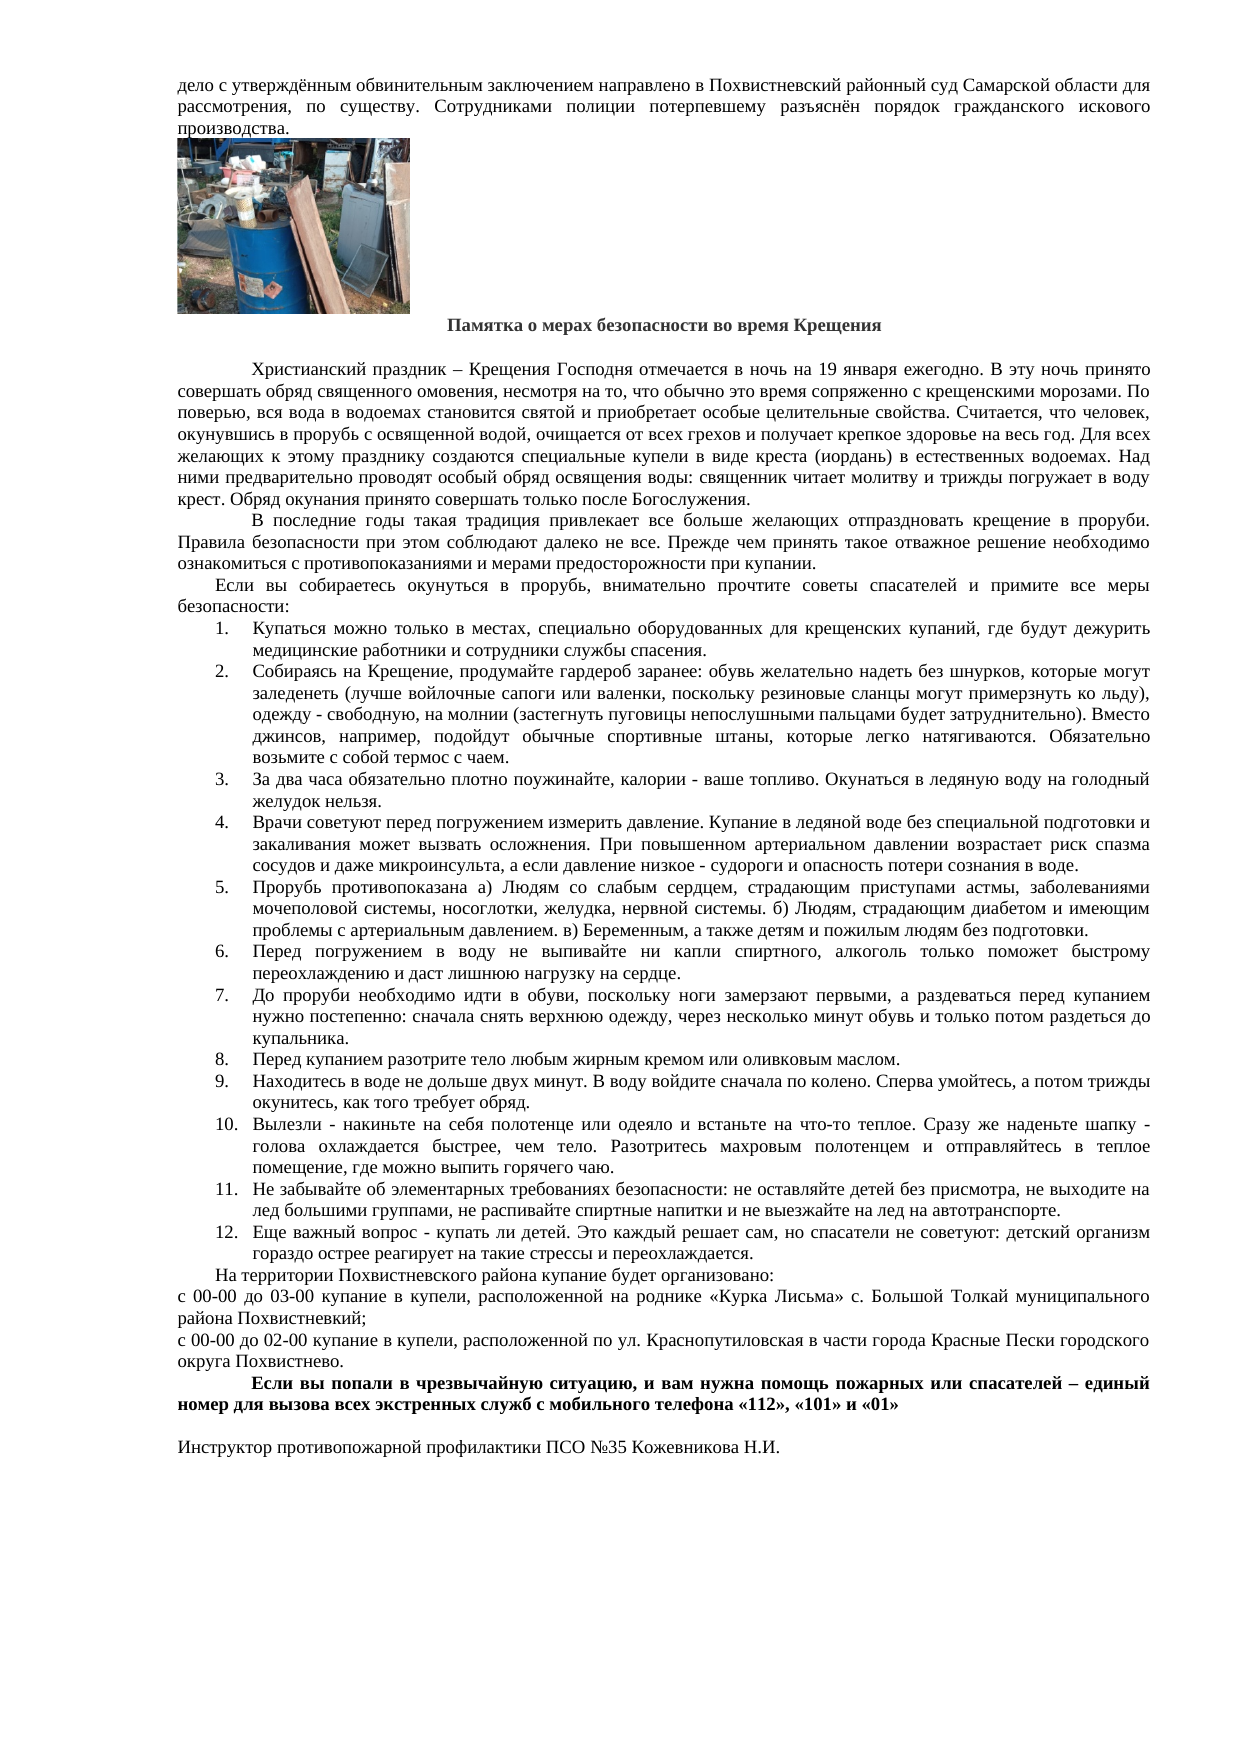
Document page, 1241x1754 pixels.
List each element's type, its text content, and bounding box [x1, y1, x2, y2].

list За два часа обязательно плотно поужинайте, калории - ваше топливо. Окунаться в ледяную воду на голодный желудок нельзя. [215, 768, 1152, 811]
list До проруби необходимо идти в обуви, поскольку ноги замерзают первыми, а раздеваться перед купанием нужно постепенно: сначала снять верхнюю одежду, через несколько минут обувь и только потом раздеться до купальника. [215, 983, 1152, 1048]
list Врачи советуют перед погружением измерить давление. Купание в ледяной воде без специальной подготовки и закаливания может вызвать осложнения. При повышенном артериальном давлении возрастает риск спазма сосудов и даже микроинсульта, а если давление низкое - судороги и опасность потери сознания в воде. [215, 811, 1152, 876]
text На территории Похвистневского района купание будет организовано: [177, 1264, 1152, 1285]
text Памятка о мерах безопасности во время Крещения [177, 314, 1152, 335]
list Купаться можно только в местах, специально оборудованных для крещенских купаний, где будут дежурить медицинские работники и сотрудники службы спасения. [215, 617, 1152, 660]
text с 00-00 до 02-00 купание в купели, расположенной по ул. Краснопутиловская в части города Красные Пески городского округа Похвистнево. [177, 1328, 1152, 1372]
text Если вы собираетесь окунуться в прорубь, внимательно прочтите советы спасателей и примите все меры безопасности: [177, 574, 1152, 617]
text В последние годы такая традиция привлекает все больше желающих отпраздновать крещение в проруби. Правила безопасности при этом соблюдают далеко не все. Прежде чем принять такое отважное решение необходимо ознакомиться с противопоказаниями и мерами предосторожности при купании. [177, 509, 1152, 574]
list Находитесь в воде не дольше двух минут. В воду войдите сначала по колено. Сперва умойтесь, а потом трижды окунитесь, как того требует обряд. [215, 1070, 1152, 1113]
list Не забывайте об элементарных требованиях безопасности: не оставляйте детей без присмотра, не выходите на лед большими группами, не распивайте спиртные напитки и не выезжайте на лед на автотранспорте. [215, 1178, 1152, 1221]
list Перед погружением в воду не выпивайте ни капли спиртного, алкоголь только поможет быстрому переохлаждению и даст лишнюю нагрузку на сердце. [215, 940, 1152, 983]
text Инструктор противопожарной профилактики ПСО №35 Кожевникова Н.И. [177, 1436, 1152, 1458]
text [177, 74, 1152, 138]
text Если вы попали в чрезвычайную ситуацию, и вам нужна помощь пожарных или спасателей – единый номер для вызова всех экстренных служб с мобильного телефона «112», «101» и «01» [177, 1372, 1152, 1415]
list Прорубь противопоказана а) Людям со слабым сердцем, страдающим приступами астмы, заболеваниями мочеполовой системы, носоглотки, желудка, нервной системы. б) Людям, страдающим диабетом и имеющим проблемы с артериальным давлением. в) Беременным, а также детям и пожилым людям без подготовки. [215, 876, 1152, 940]
list Вылезли - накиньте на себя полотенце или одеяло и встаньте на что-то теплое. Сразу же наденьте шапку - голова охлаждается быстрее, чем тело. Разотритесь махровым полотенцем и отправляйтесь в теплое помещение, где можно выпить горячего чаю. [215, 1113, 1152, 1178]
list Собираясь на Крещение, продумайте гардероб заранее: обувь желательно надеть без шнурков, которые могут заледенеть (лучше войлочные сапоги или валенки, поскольку резиновые сланцы могут примерзнуть ко льду), одежду - свободную, на молнии (застегнуть пуговицы непослушными пальцами будет затруднительно). Вместо джинсов, например, подойдут обычные спортивные штаны, которые легко натягиваются. Обязательно возьмите с собой термос с чаем. [215, 660, 1152, 768]
picture [177, 138, 410, 314]
text с 00-00 до 03-00 купание в купели, расположенной на роднике «Курка Лисьма» с. Большой Толкай муниципального района Похвистневкий; [177, 1285, 1152, 1328]
list Еще важный вопрос - купать ли детей. Это каждый решает сам, но спасатели не советуют: детский организм гораздо острее реагирует на такие стрессы и переохлаждается. [215, 1221, 1152, 1264]
list Перед купанием разотрите тело любым жирным кремом или оливковым маслом. [215, 1048, 1152, 1070]
text Христианский праздник – Крещения Господня отмечается в ночь на 19 января ежегодно. В эту ночь принято совершать обряд священного омовения, несмотря на то, что обычно это время сопряженно с крещенскими морозами. По поверью, вся вода в водоемах становится святой и приобретает особые целительные свойства. Считается, что человек, окунувшись в прорубь с освященной водой, очищается от всех грехов и получает крепкое здоровье на весь год. Для всех желающих к этому празднику создаются специальные купели в виде креста (иордань) в естественных водоемах. Над ними предварительно проводят особый обряд освящения воды: священник читает молитву и трижды погружает в воду крест. Обряд окунания принято совершать только после Богослужения. [177, 358, 1152, 509]
